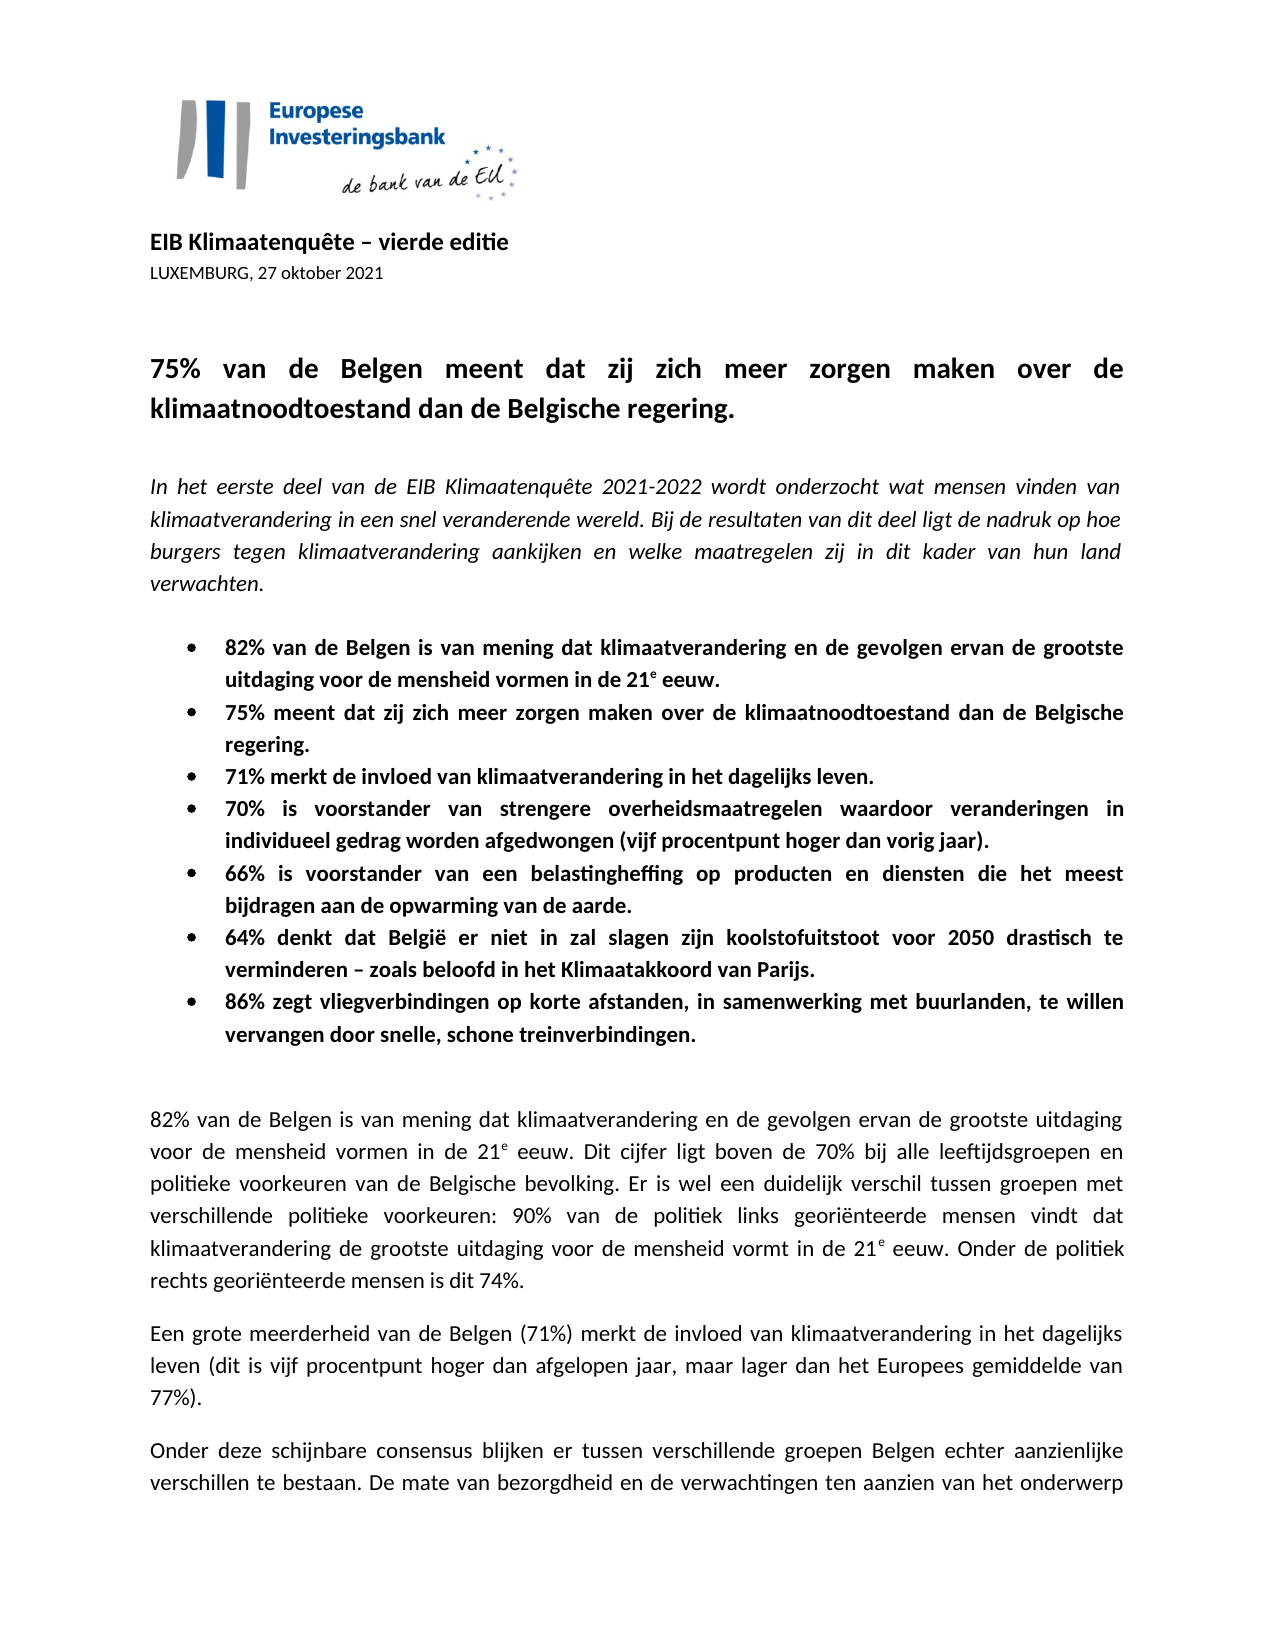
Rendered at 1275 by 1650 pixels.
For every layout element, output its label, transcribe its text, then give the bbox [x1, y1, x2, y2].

list 71% merkt de invloed van klimaatverandering in het dagelijks leven. [187, 762, 1125, 790]
list 86% zegt vliegverbindingen op korte afstanden, in samenwerking met buurlanden, te willen vervangen door snelle, schone treinverbindingen. [187, 987, 1125, 1048]
picture [150, 75, 543, 227]
text LUXEMBURG, 27 oktober 2021 [150, 262, 1125, 284]
list 75% van de Belgen meent dat zij zich meer zorgen maken over de klimaatnoodtoestand dan de Belgische regering. [150, 350, 1125, 426]
list 75% meent dat zij zich meer zorgen maken over de klimaatnoodtoestand dan de Belgische regering. [187, 698, 1125, 758]
list 82% van de Belgen is van mening dat klimaatverandering en de gevolgen ervan de grootste uitdaging voor de mensheid vormen in de 21e eeuw. [187, 633, 1125, 694]
text Een grote meerderheid van de Belgen (71%) merkt de invloed van klimaatverandering in het dagelijks leven (dit is vijf procentpunt hoger dan afgelopen jaar, maar lager dan het Europees gemiddelde van 77%). [150, 1319, 1125, 1411]
list 64% denkt dat België er niet in zal slagen zijn koolstofuitstoot voor 2050 drastisch te verminderen – zoals beloofd in het Klimaatakkoord van Parijs. [187, 923, 1125, 983]
text EIB Klimaatenquête – vierde editie [150, 227, 1125, 257]
list 66% is voorstander van een belastingheffing op producten en diensten die het meest bijdragen aan de opwarming van de aarde. [187, 859, 1125, 919]
list 70% is voorstander van strengere overheidsmaatregelen waardoor veranderingen in individueel gedrag worden afgedwongen (vijf procentpunt hoger dan vorig jaar). [187, 794, 1125, 854]
text 82% van de Belgen is van mening dat klimaatverandering en de gevolgen ervan de grootste uitdaging voor de mensheid vormen in de 21e eeuw. Dit cijfer ligt boven de 70% bij alle leeftijdsgroepen en politieke voorkeuren van de Belgische bevolking. Er is wel een duidelijk verschil tussen groepen met verschillende politieke voorkeuren: 90% van de politiek links georiënteerde mensen vindt dat klimaatverandering de grootste uitdaging voor de mensheid vormt in de 21e eeuw. Onder de politiek rechts georiënteerde mensen is dit 74%. [150, 1105, 1125, 1294]
text In het eerste deel van de EIB Klimaatenquête 2021-2022 wordt onderzocht wat mensen vinden van klimaatverandering in een snel veranderende wereld. Bij de resultaten van dit deel ligt de nadruk op hoe burgers tegen klimaatverandering aankijken en welke maatregelen zij in dit kader van hun land verwachten. [150, 472, 1125, 597]
